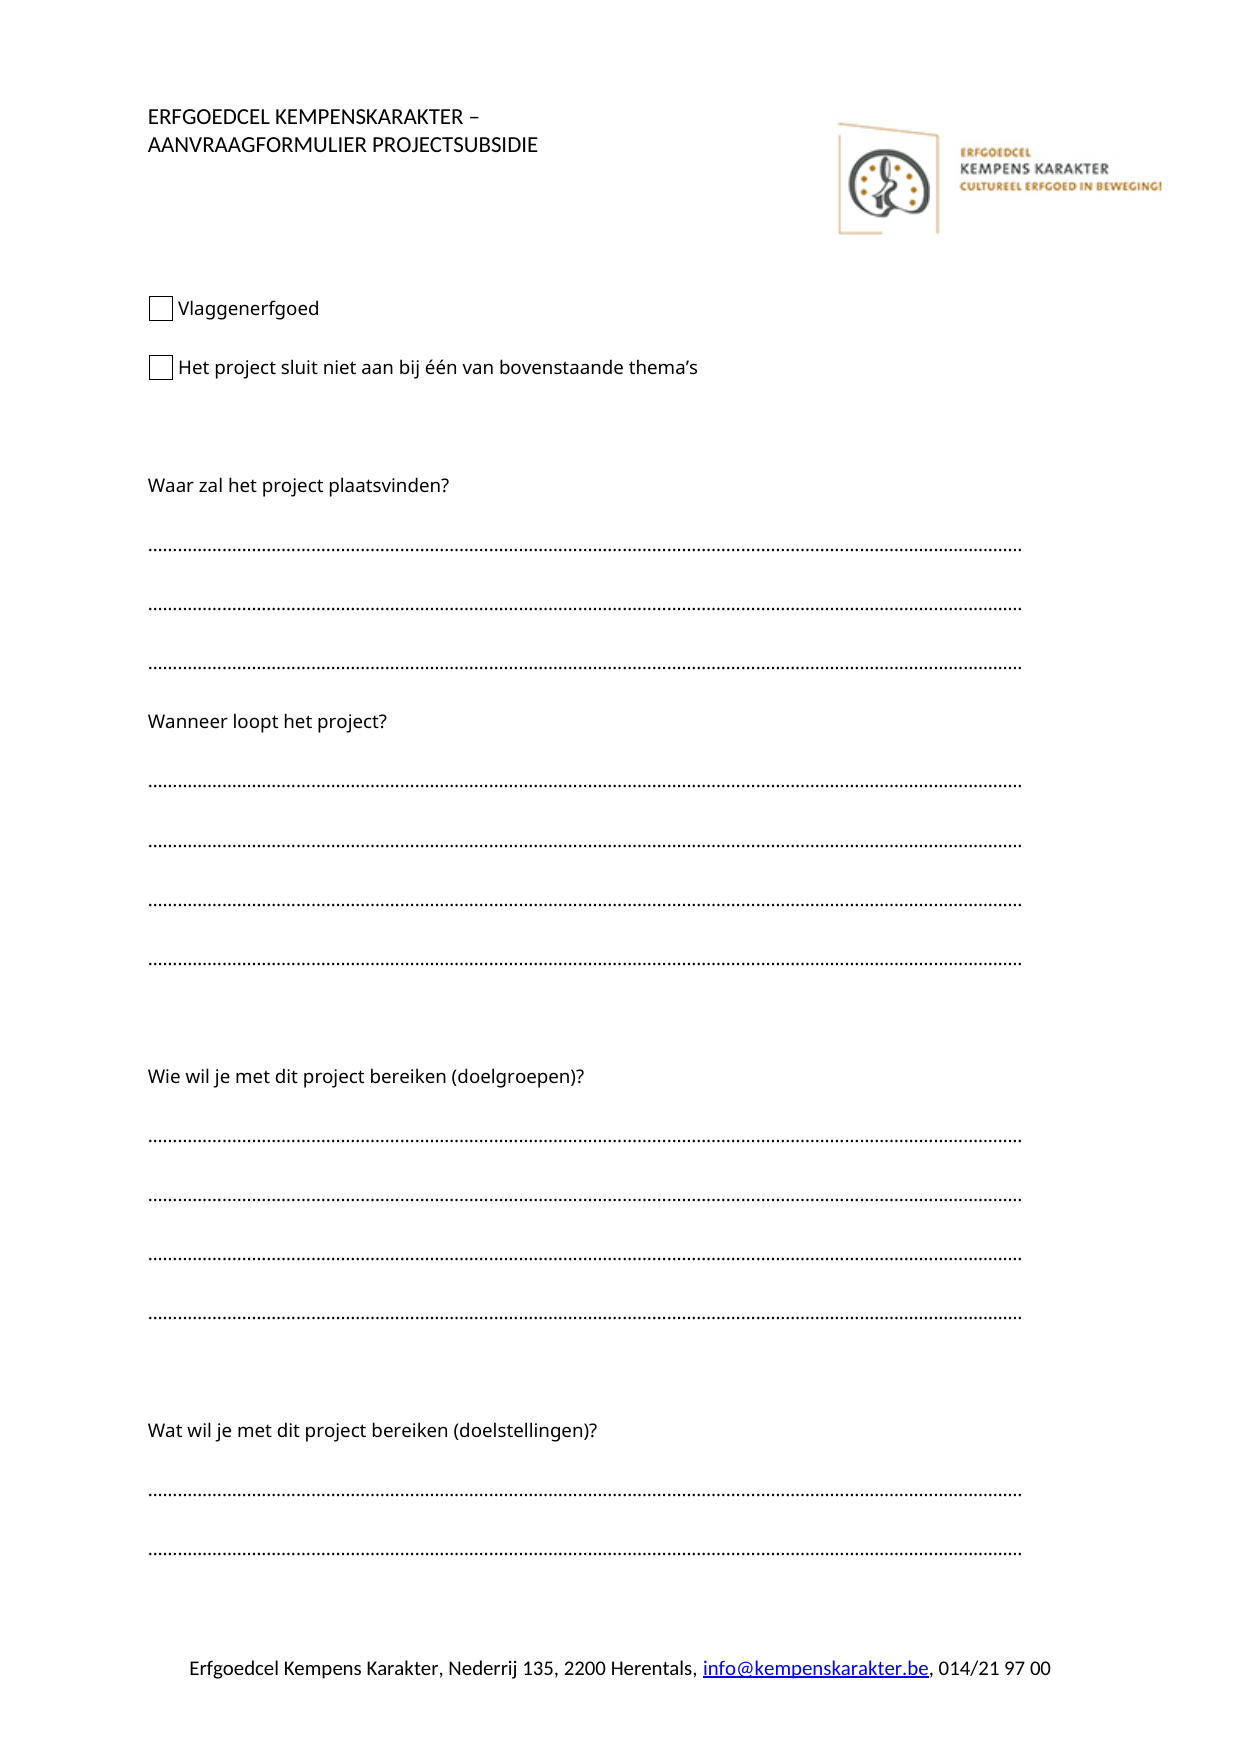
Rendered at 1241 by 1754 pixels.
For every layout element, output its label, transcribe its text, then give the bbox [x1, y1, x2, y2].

text …………………………………………………………………………………………………………………………………………………………… [148, 945, 1093, 971]
text Het project sluit niet aan bij één van bovenstaande thema’s [148, 354, 1093, 380]
text …………………………………………………………………………………………………………………………………………………………… [148, 1536, 1093, 1561]
text Vlaggenerfgoed [148, 295, 1093, 321]
text …………………………………………………………………………………………………………………………………………………………… [148, 650, 1093, 675]
text …………………………………………………………………………………………………………………………………………………………… [148, 591, 1093, 616]
text Waar zal het project plaatsvinden? [148, 472, 1093, 498]
text …………………………………………………………………………………………………………………………………………………………… [148, 1240, 1093, 1266]
text …………………………………………………………………………………………………………………………………………………………… [148, 768, 1093, 793]
picture [805, 103, 1196, 257]
text …………………………………………………………………………………………………………………………………………………………… [148, 1122, 1093, 1148]
text …………………………………………………………………………………………………………………………………………………………… [148, 1299, 1093, 1325]
text Wie wil je met dit project bereiken (doelgroepen)? [148, 1063, 1093, 1089]
text Wat wil je met dit project bereiken (doelstellingen)? [148, 1417, 1093, 1443]
text Wanneer loopt het project? [148, 709, 1093, 734]
text …………………………………………………………………………………………………………………………………………………………… [148, 1181, 1093, 1207]
text …………………………………………………………………………………………………………………………………………………………… [148, 1477, 1093, 1502]
text …………………………………………………………………………………………………………………………………………………………… [148, 532, 1093, 557]
text …………………………………………………………………………………………………………………………………………………………… [148, 827, 1093, 852]
text …………………………………………………………………………………………………………………………………………………………… [148, 886, 1093, 911]
